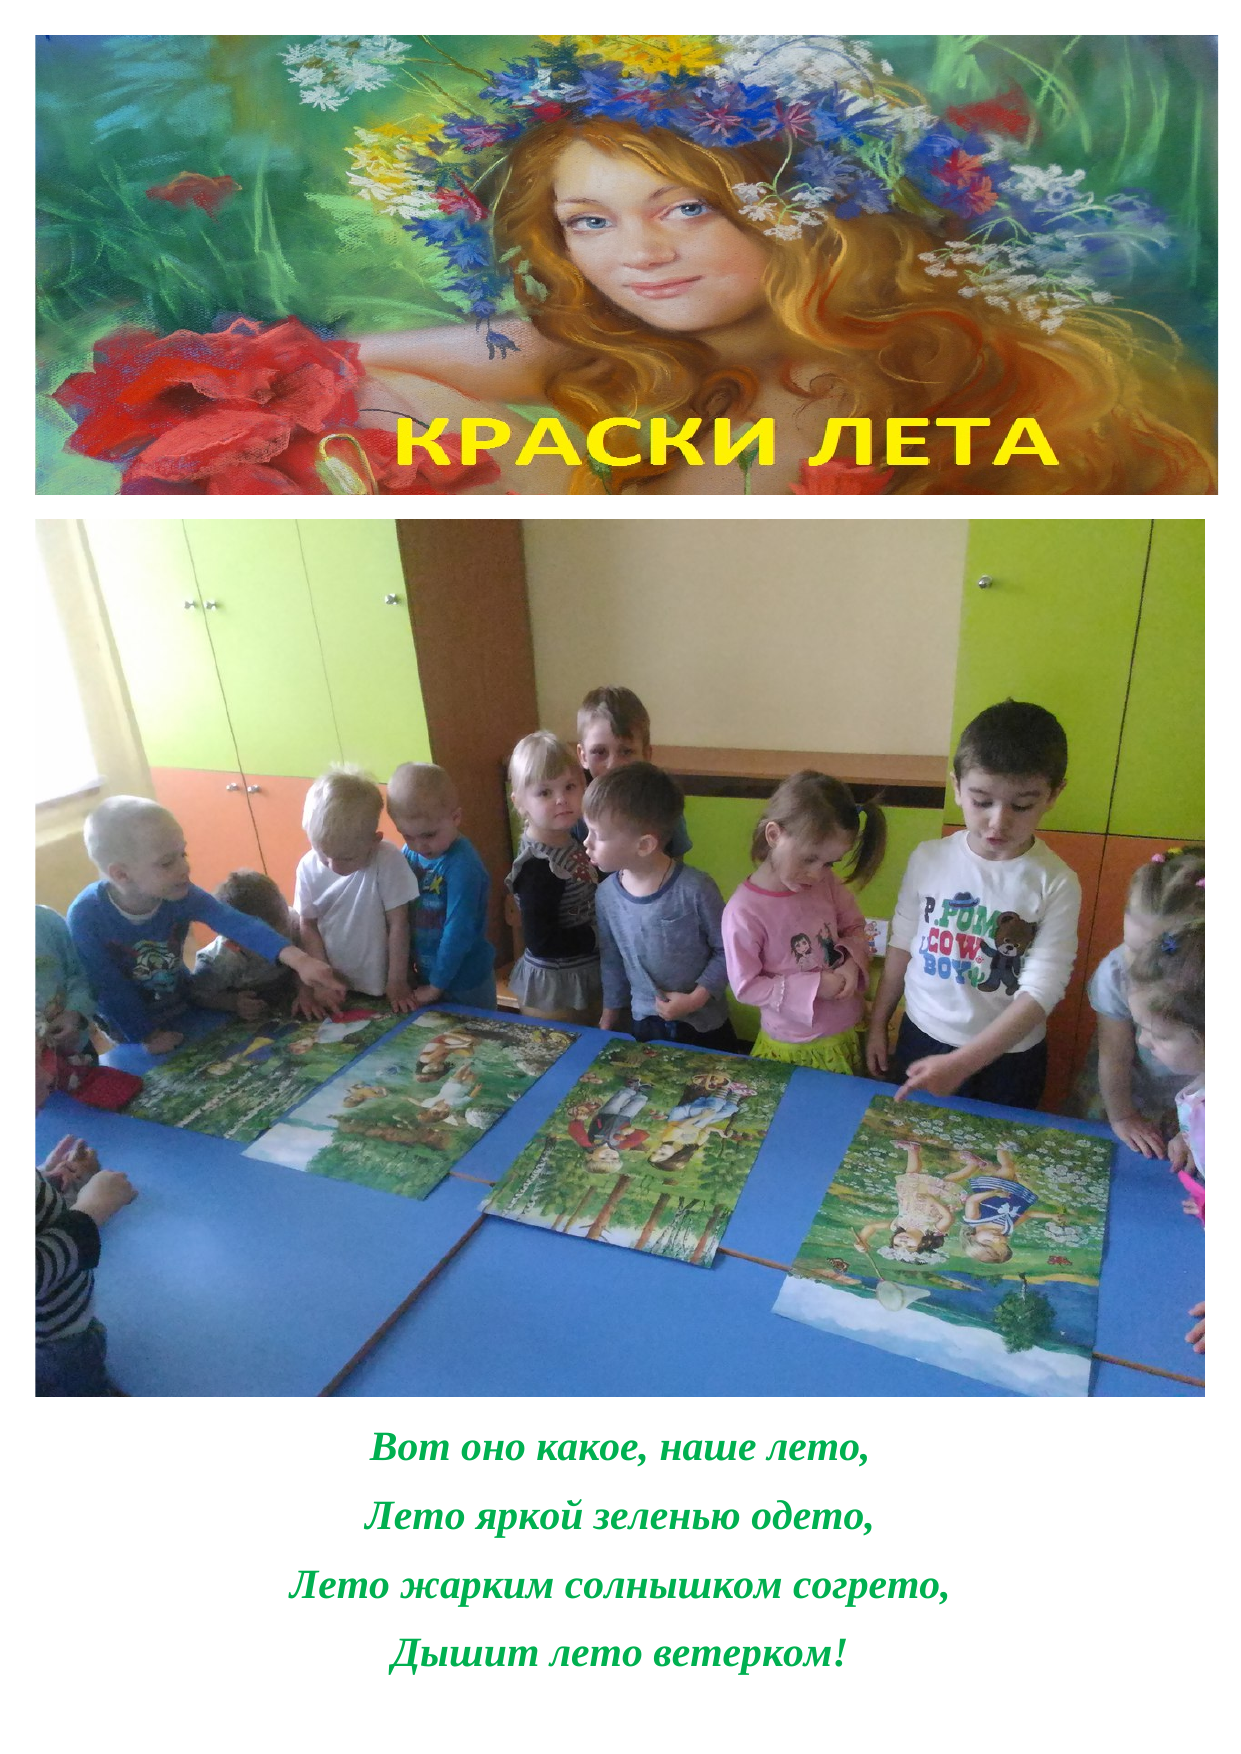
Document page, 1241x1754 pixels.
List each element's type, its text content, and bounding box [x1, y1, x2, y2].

text Дышит лето ветерком! [35, 1628, 1205, 1676]
text Вот оно какое, наше лето, [35, 1422, 1205, 1469]
text Лето яркой зеленью одето, [35, 1490, 1205, 1538]
picture [35, 519, 1205, 1397]
picture [35, 35, 1219, 495]
text Лето жарким солнышком согрето, [35, 1559, 1205, 1607]
